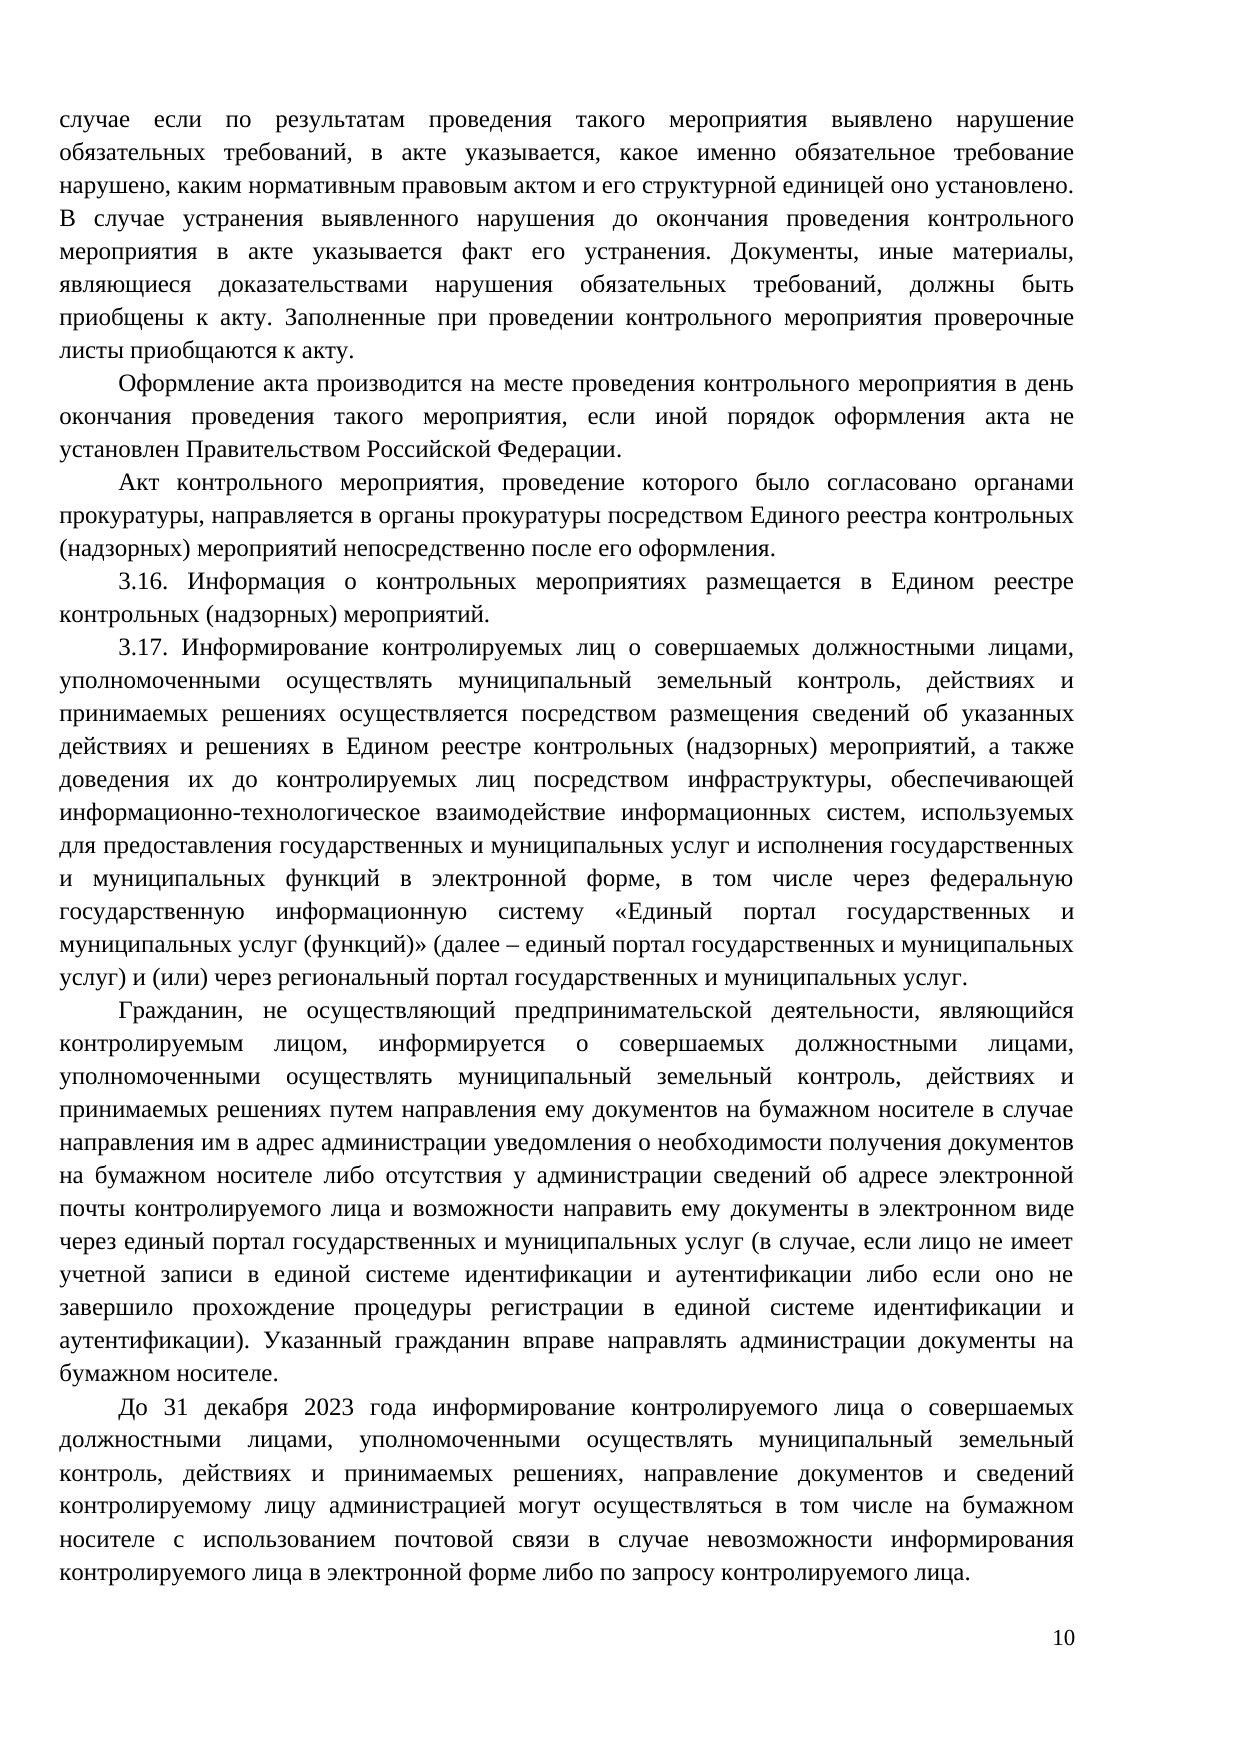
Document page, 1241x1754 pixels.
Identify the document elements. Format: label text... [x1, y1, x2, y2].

text Акт контрольного мероприятия, проведение которого было согласовано органами прокуратуры, направляется в органы прокуратуры посредством Единого реестра контрольных (надзорных) мероприятий непосредственно после его оформления. [59, 467, 1075, 562]
text 3.17. Информирование контролируемых лиц о совершаемых должностными лицами, уполномоченными осуществлять муниципальный земельный контроль, действиях и принимаемых решениях осуществляется посредством размещения сведений об указанных действиях и решениях в Едином реестре контрольных (надзорных) мероприятий, а также доведения их до контролируемых лиц посредством инфраструктуры, обеспечивающей информационно-технологическое взаимодействие информационных систем, используемых для предоставления государственных и муниципальных услуг и исполнения государственных и муниципальных функций в электронной форме, в том числе через федеральную государственную информационную систему «Единый портал государственных и муниципальных услуг (функций)» (далее – единый портал государственных и муниципальных услуг) и (или) через региональный портал государственных и муниципальных услуг. [59, 632, 1075, 764]
text 3.16. Информация о контрольных мероприятиях размещается в Едином реестре контрольных (надзорных) мероприятий. [59, 566, 1075, 628]
text Гражданин, не осуществляющий предпринимательской деятельности, являющийся контролируемым лицом, информируется о совершаемых должностными лицами, уполномоченными осуществлять муниципальный земельный контроль, действиях и принимаемых решениях путем направления ему документов на бумажном носителе в случае направления им в адрес администрации уведомления о необходимости получения документов на бумажном носителе либо отсутствия у администрации сведений об адресе электронной почты контролируемого лица и возможности направить ему документы в электронном виде через единый портал государственных и муниципальных услуг (в случае, если лицо не имеет учетной записи в единой системе идентификации и аутентификации либо если оно не завершило прохождение процедуры регистрации в единой системе идентификации и аутентификации). Указанный гражданин вправе направлять администрации документы на бумажном носителе. [59, 1321, 1075, 1387]
text Гражданин, не осуществляющий предпринимательской деятельности, являющийся контролируемым лицом, информируется о совершаемых должностными лицами, уполномоченными осуществлять муниципальный земельный контроль, действиях и принимаемых решениях путем направления ему документов на бумажном носителе в случае направления им в адрес администрации уведомления о необходимости получения документов на бумажном носителе либо отсутствия у администрации сведений об адресе электронной почты контролируемого лица и возможности направить ему документы в электронном виде через единый портал государственных и муниципальных услуг (в случае, если лицо не имеет учетной записи в единой системе идентификации и аутентификации либо если оно не завершило прохождение процедуры регистрации в единой системе идентификации и аутентификации). Указанный гражданин вправе направлять администрации документы на бумажном носителе. [59, 995, 1075, 1226]
text До 31 декабря 2023 года информирование контролируемого лица о совершаемых должностными лицами, уполномоченными осуществлять муниципальный земельный контроль, действиях и принимаемых решениях, направление документов и сведений контролируемому лицу администрацией могут осуществляться в том числе на бумажном носителе с использованием почтовой связи в случае невозможности информирования контролируемого лица в электронной форме либо по запросу контролируемого лица. [59, 1392, 1075, 1585]
text Оформление акта производится на месте проведения контрольного мероприятия в день окончания проведения такого мероприятия, если иной порядок оформления акта не установлен Правительством Российской Федерации. [59, 368, 1075, 463]
